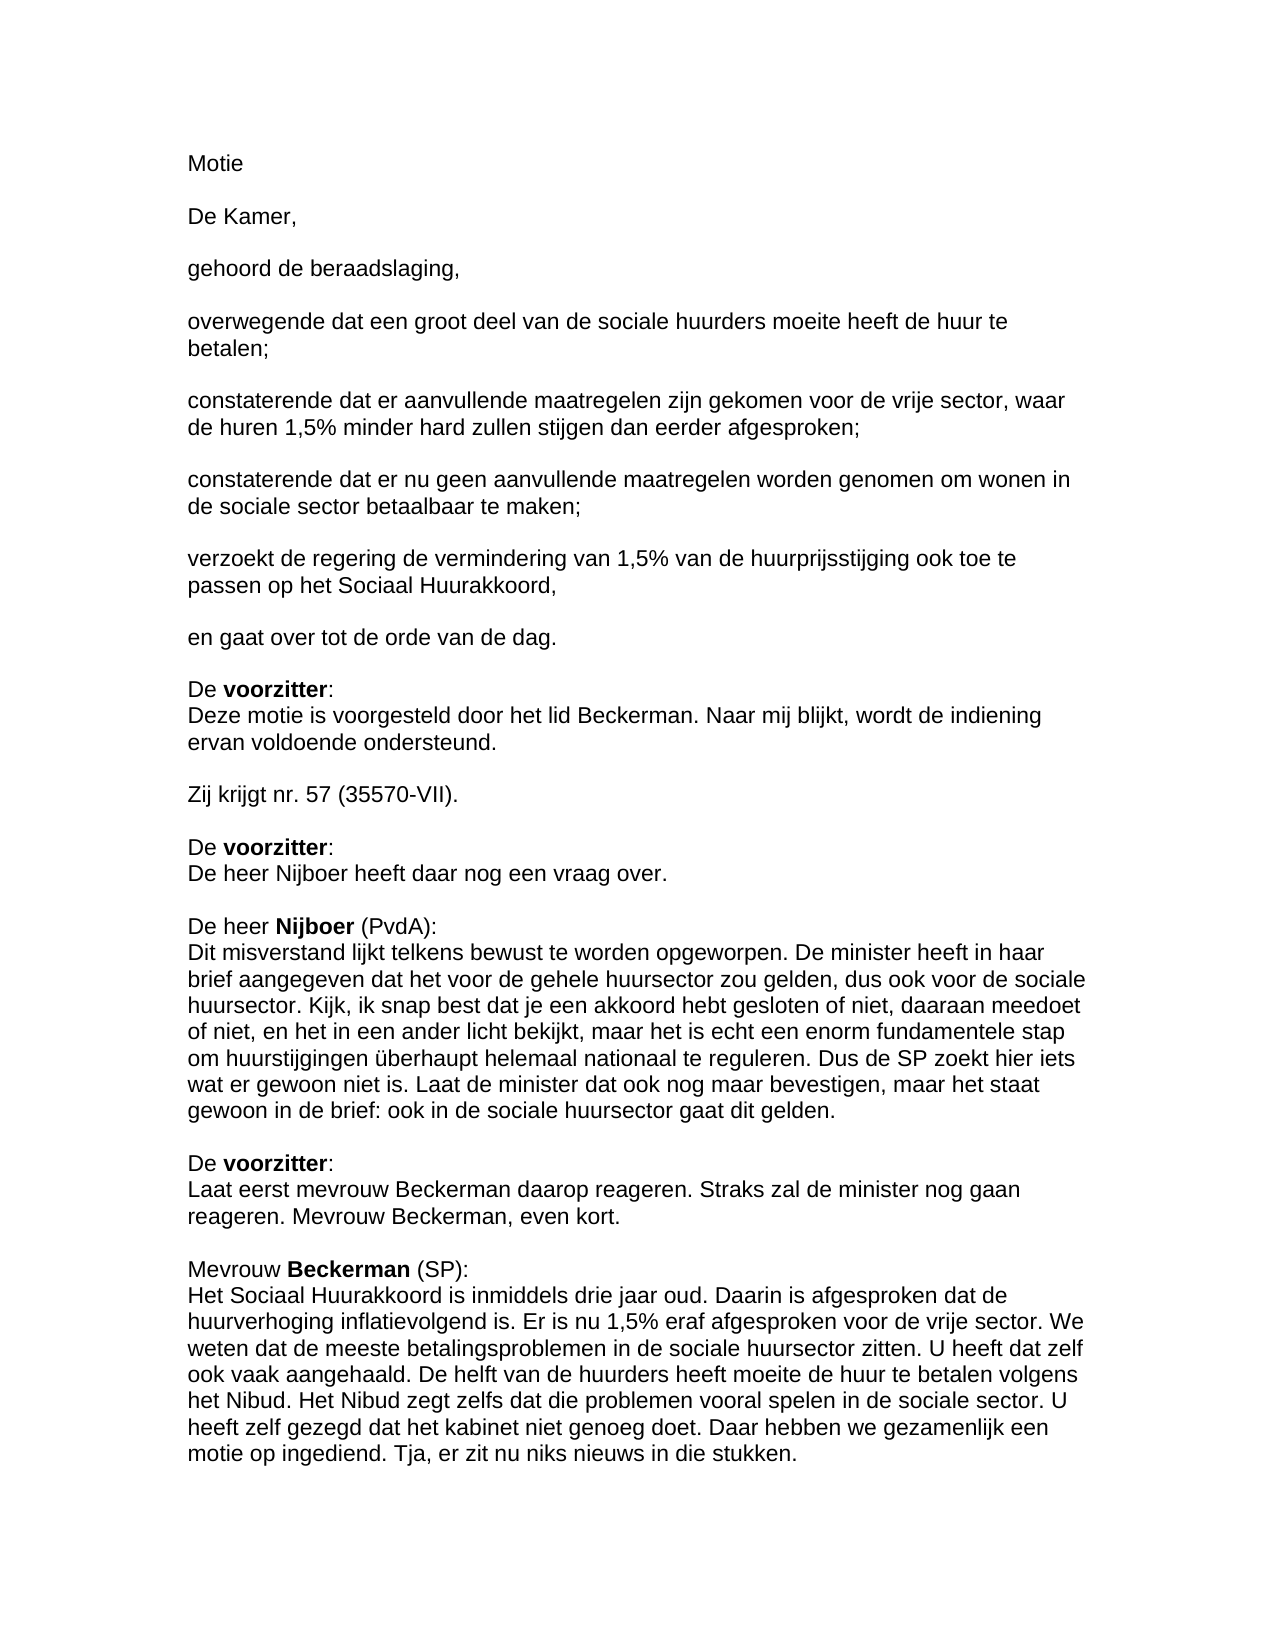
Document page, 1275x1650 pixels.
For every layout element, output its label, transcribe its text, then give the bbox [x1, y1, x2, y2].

text Motie De Kamer, gehoord de beraadslaging, overwegende dat een groot deel van de sociale huurders moeite heeft de huur te betalen; constaterende dat er aanvullende maatregelen zijn gekomen voor de vrije sector, waar de huren 1,5% minder hard zullen stijgen dan eerder afgesproken; constaterende dat er nu geen aanvullende maatregelen worden genomen om wonen in de sociale sector betaalbaar te maken; verzoekt de regering de vermindering van 1,5% van de huurprijsstijging ook toe te passen op het Sociaal Huurakkoord, en gaat over tot de orde van de dag. [187, 150, 1087, 651]
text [187, 676, 1087, 1493]
